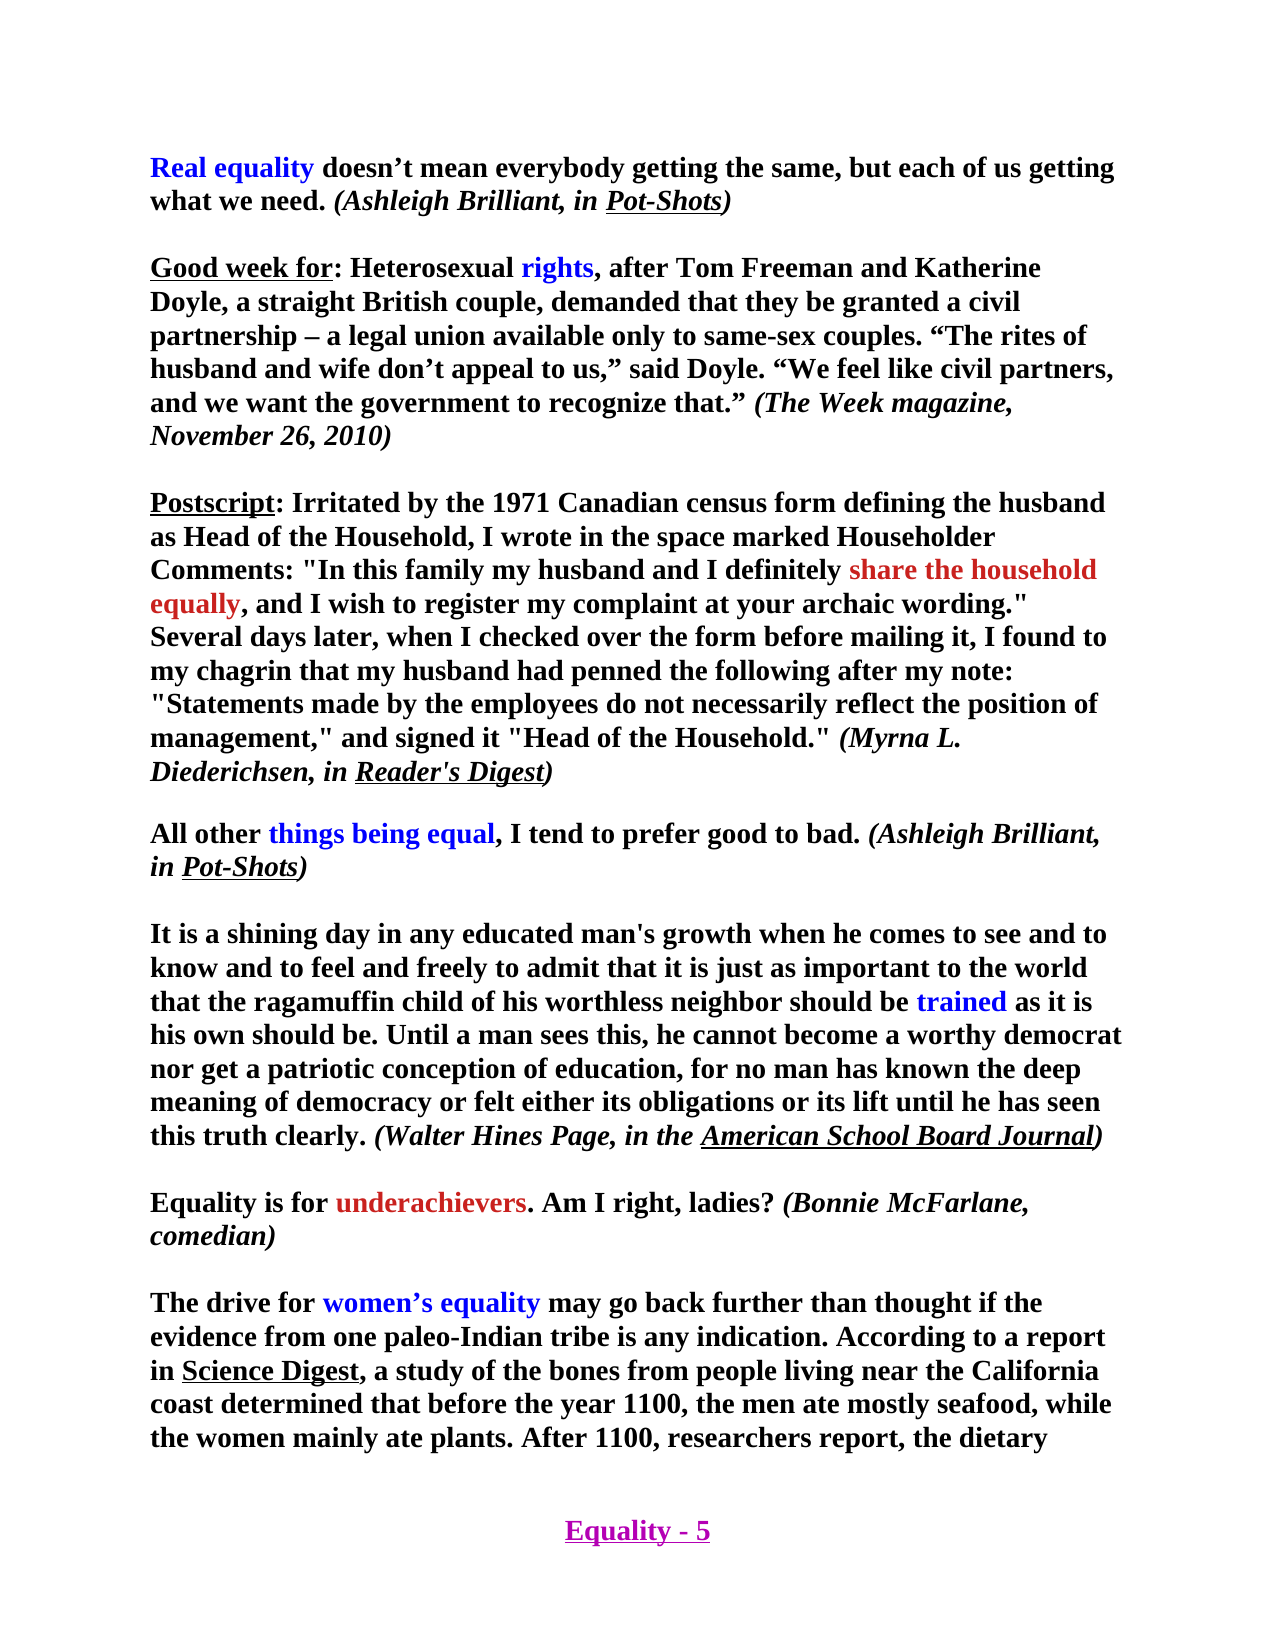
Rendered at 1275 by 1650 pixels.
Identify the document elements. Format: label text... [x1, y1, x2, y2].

text Equality is for underachievers. Am I right, ladies? (Bonnie McFarlane, comedian) [150, 1185, 1125, 1252]
text Good week for: Heterosexual rights, after Tom Freeman and Katherine Doyle, a straight British couple, demanded that they be granted a civil partnership – a legal union available only to same-sex couples. “The rites of husband and wife don’t appeal to us,” said Doyle. “We feel like civil partners, and we want the government to recognize that.” (The Week magazine, November 26, 2010) [150, 251, 1125, 452]
text Postscript: Irritated by the 1971 Canadian census form defining the husband as Head of the Household, I wrote in the space marked Householder Comments: "In this family my husband and I definitely share the household equally, and I wish to register my complaint at your archaic wording." Several days later, when I checked over the form before mailing it, I found to my chagrin that my husband had penned the following after my note: "Statements made by the employees do not necessarily reflect the position of management," and signed it "Head of the Household." (Myrna L. Diederichsen, in Reader's Digest) [150, 485, 1125, 787]
text Real equality doesn’t mean everybody getting the same, but each of us getting what we need. (Ashleigh Brilliant, in Pot-Shots) [150, 150, 1125, 217]
text All other things being equal, I tend to prefer good to bad. (Ashleigh Brilliant, in Pot-Shots) [150, 816, 1125, 883]
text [150, 1286, 1125, 1453]
text It is a shining day in any educated man's growth when he comes to see and to know and to feel and freely to admit that it is just as important to the world that the ragamuffin child of his worthless neighbor should be trained as it is his own should be. Until a man sees this, he cannot become a worthy democrat nor get a patriotic conception of education, for no man has known the deep meaning of democracy or felt either its obligations or its lift until he has seen this truth clearly. (Walter Hines Page, in the American School Board Journal) [150, 917, 1125, 1151]
